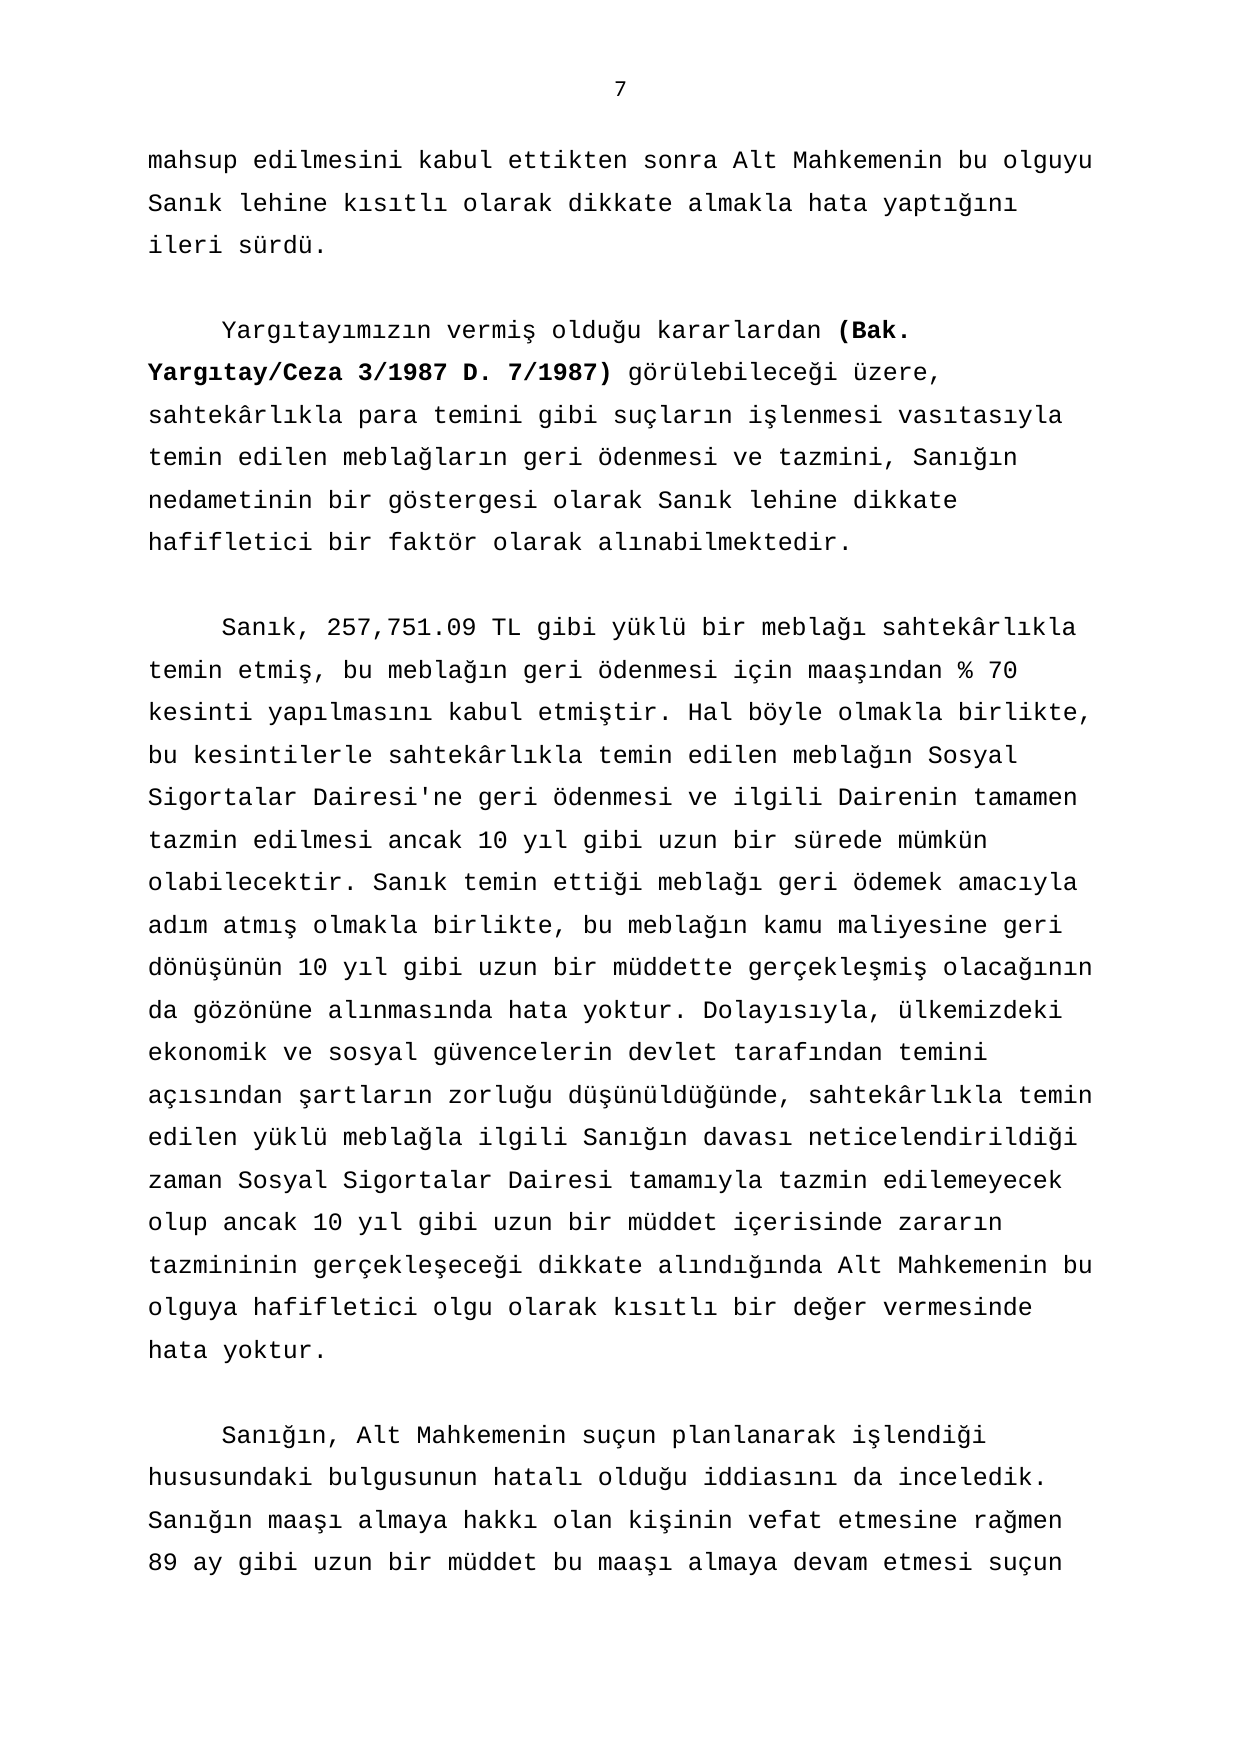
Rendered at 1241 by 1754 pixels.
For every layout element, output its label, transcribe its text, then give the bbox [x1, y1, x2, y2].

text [148, 1422, 1093, 1578]
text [148, 148, 1093, 261]
text Yargıtayımızın vermiş olduğu kararlardan (Bak. Yargıtay/Ceza 3/1987 D. 7/1987) görülebileceği üzere, sahtekârlıkla para temini gibi suçların işlenmesi vasıtasıyla temin edilen meblağların geri ödenmesi ve tazmini, Sanığın nedametinin bir göstergesi olarak Sanık lehine dikkate hafifletici bir faktör olarak alınabilmektedir. [148, 317, 1093, 558]
text Sanık, 257,751.09 TL gibi yüklü bir meblağı sahtekârlıkla temin etmiş, bu meblağın geri ödenmesi için maaşından % 70 kesinti yapılmasını kabul etmiştir. Hal böyle olmakla birlikte, bu kesintilerle sahtekârlıkla temin edilen meblağın Sosyal Sigortalar Dairesi'ne geri ödenmesi ve ilgili Dairenin tamamen tazmin edilmesi ancak 10 yıl gibi uzun bir sürede mümkün olabilecektir. Sanık temin ettiği meblağı geri ödemek amacıyla adım atmış olmakla birlikte, bu meblağın kamu maliyesine geri dönüşünün 10 yıl gibi uzun bir müddette gerçekleşmiş olacağının da gözönüne alınmasında hata yoktur. Dolayısıyla, ülkemizdeki ekonomik ve sosyal güvencelerin devlet tarafından temini açısından şartların zorluğu düşünüldüğünde, sahtekârlıkla temin edilen yüklü meblağla ilgili Sanığın davası neticelendirildiği zaman Sosyal Sigortalar Dairesi tamamıyla tazmin edilemeyecek olup ancak 10 yıl gibi uzun bir müddet içerisinde zararın tazmininin gerçekleşeceği dikkate alındığında Alt Mahkemenin bu olguya hafifletici olgu olarak kısıtlı bir değer vermesinde hata yoktur. [148, 615, 1093, 1366]
